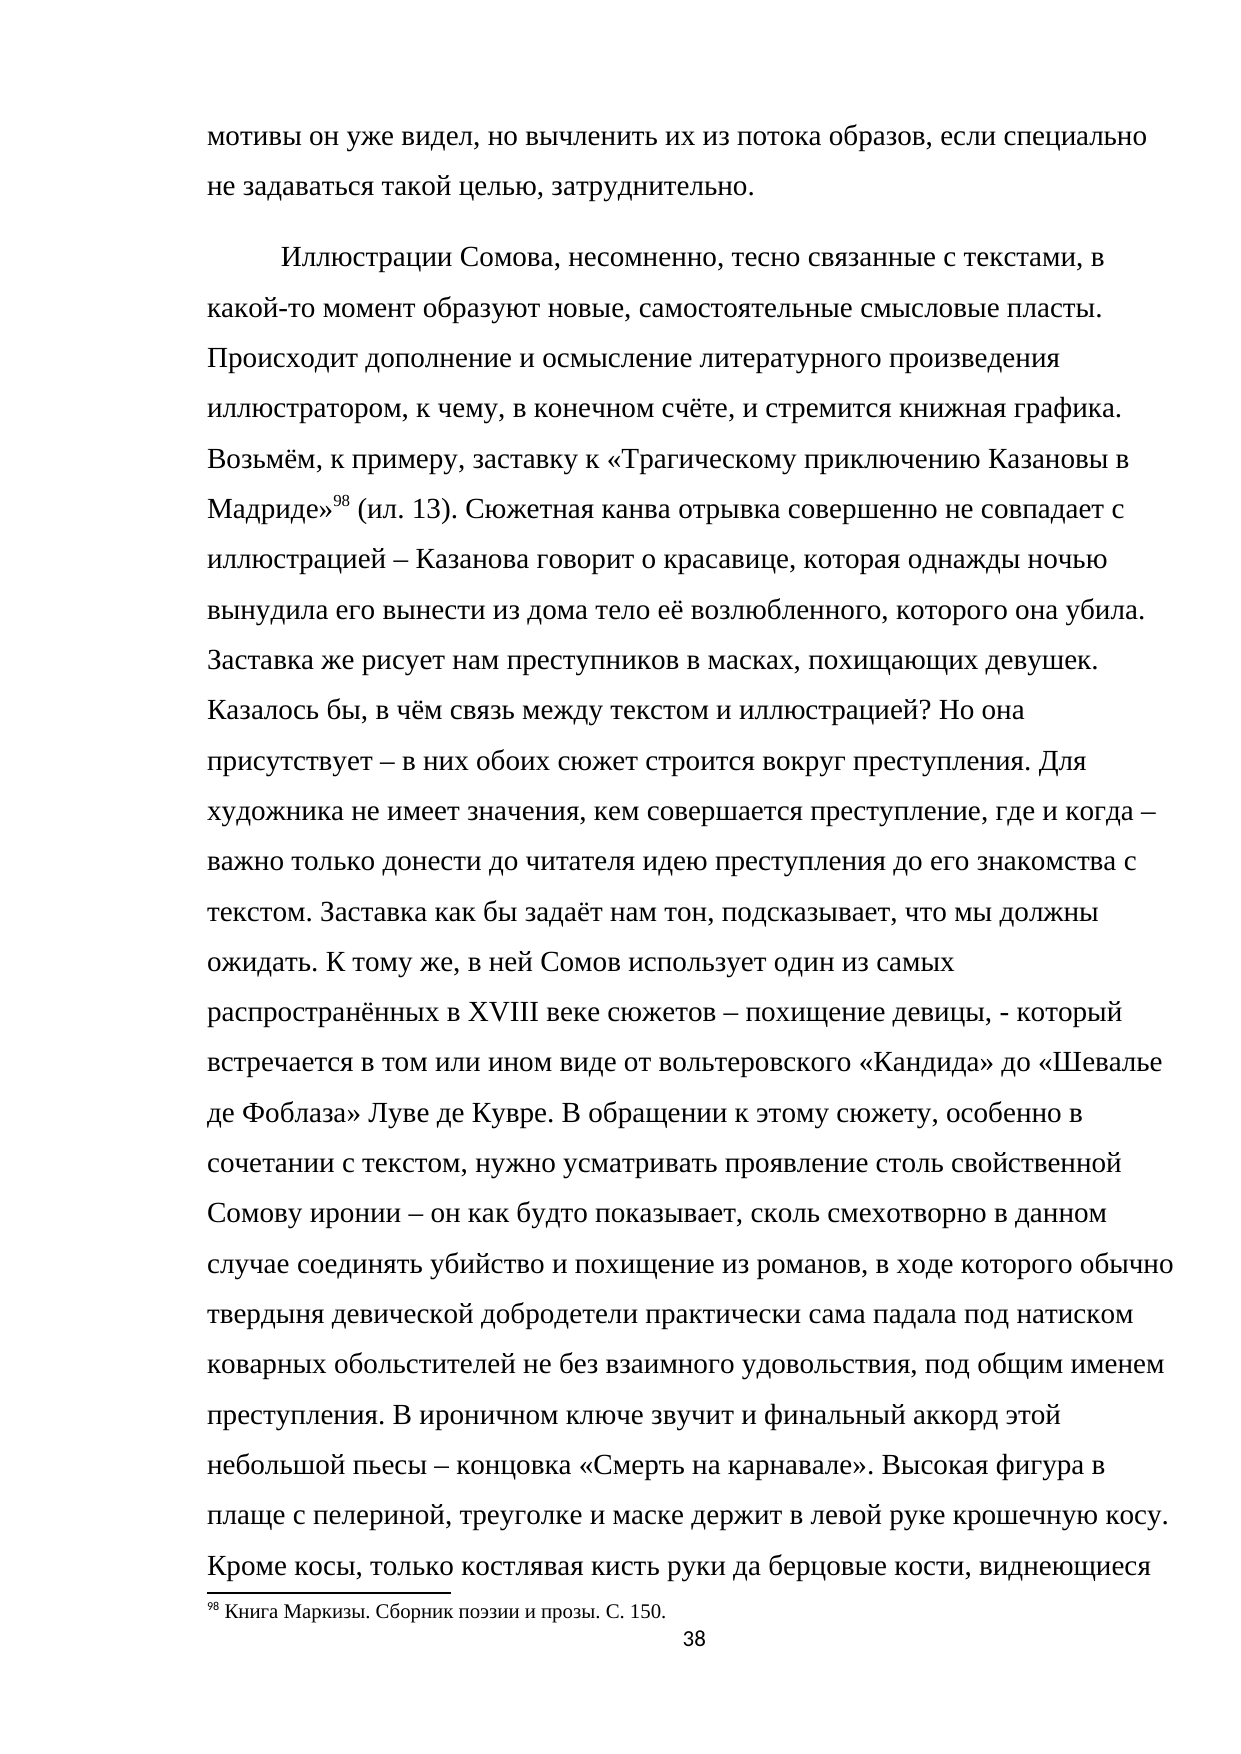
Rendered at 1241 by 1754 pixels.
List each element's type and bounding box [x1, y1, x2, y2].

text [207, 239, 1181, 1581]
text [207, 118, 1181, 202]
